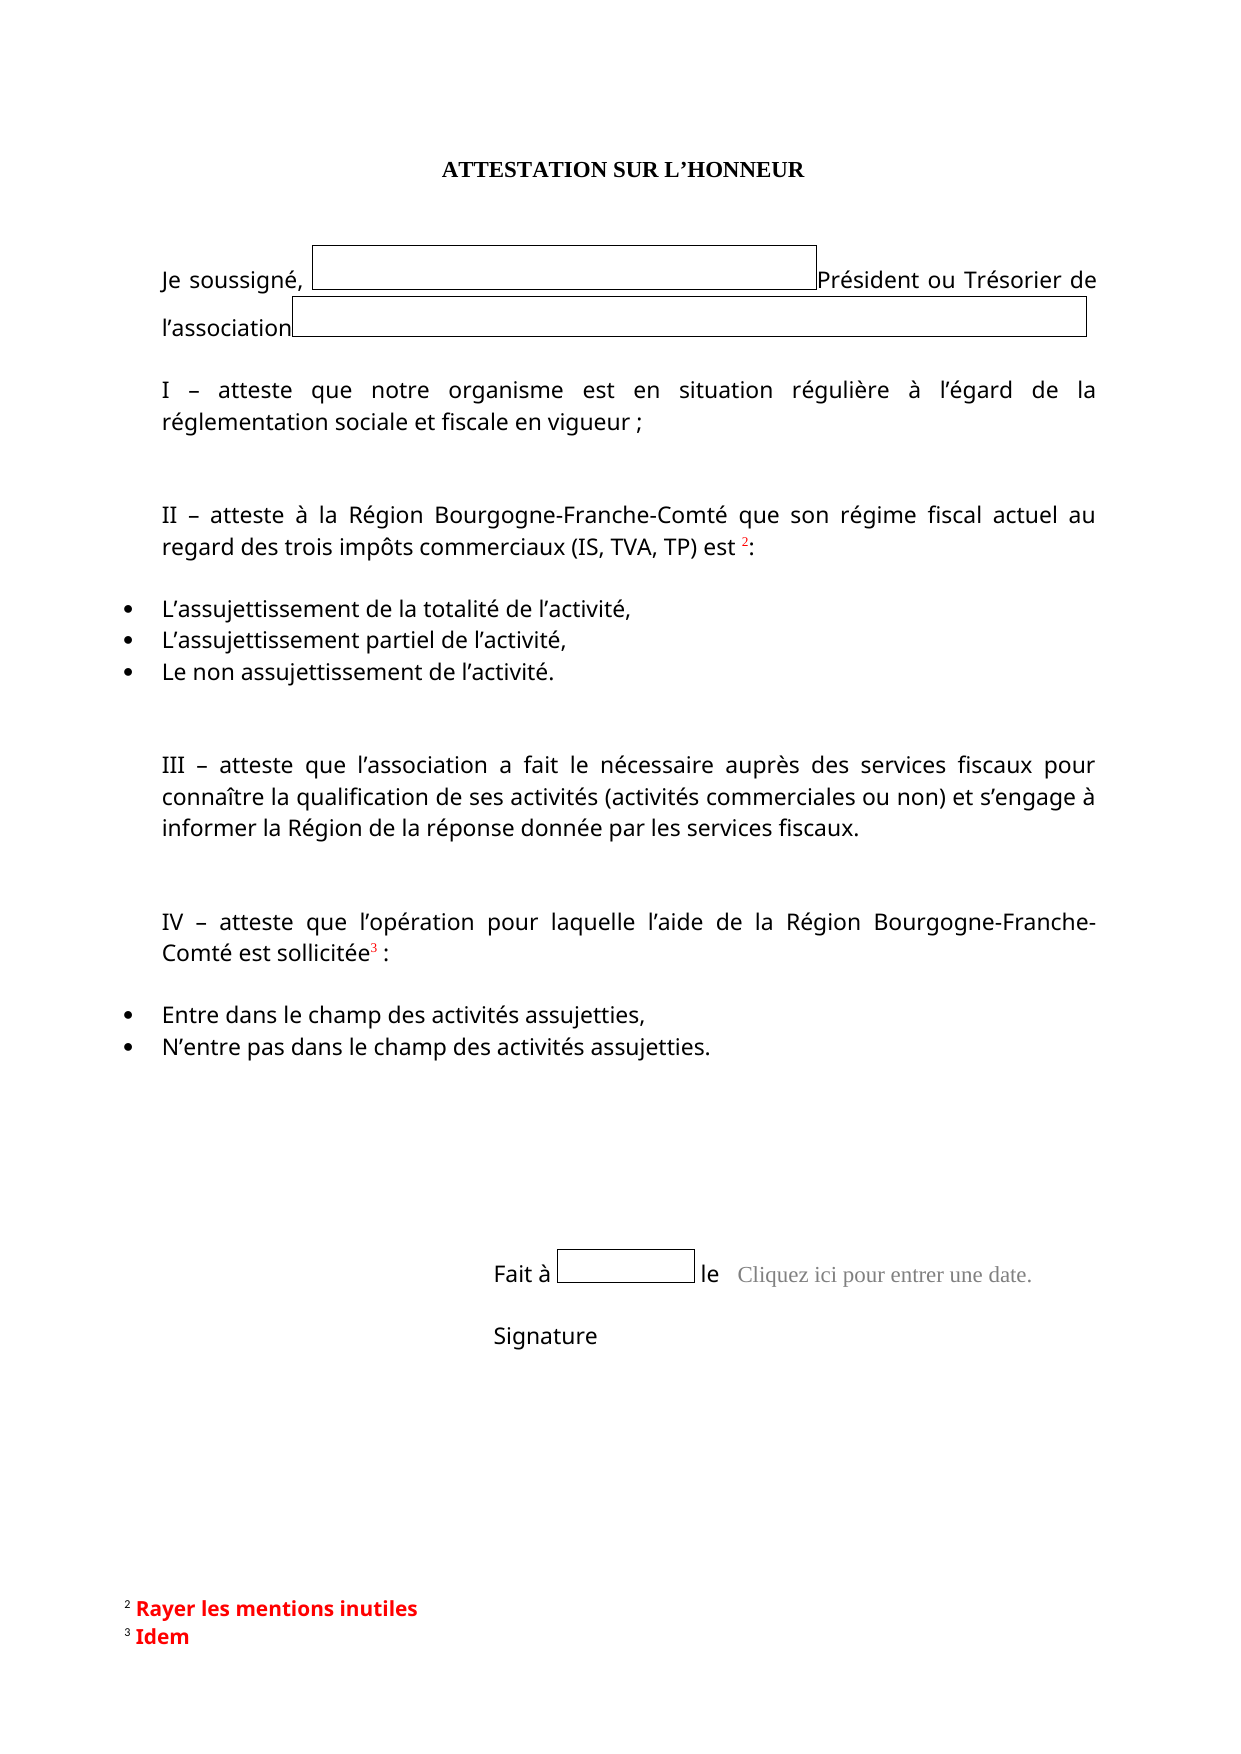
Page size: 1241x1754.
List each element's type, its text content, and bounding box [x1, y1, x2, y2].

list N’entre pas dans le champ des activités assujetties. [124, 1031, 1097, 1062]
list L’assujettissement partiel de l’activité, [124, 624, 1097, 656]
list Entre dans le champ des activités assujetties, [124, 999, 1097, 1031]
text ATTESTATION SUR L’HONNEUR [124, 156, 1122, 182]
text Fait à le [493, 1249, 1122, 1289]
text I – atteste que notre organisme est en situation régulière à l’égard de la réglementation sociale et fiscale en vigueur ; [162, 374, 1097, 437]
text Je soussigné, Président ou Trésorier de l’association [162, 245, 1097, 343]
list Le non assujettissement de l’activité. [124, 656, 1097, 687]
list L’assujettissement de la totalité de l’activité, [124, 593, 1097, 624]
text II – atteste à la Région Bourgogne-Franche-Comté que son régime fiscal actuel au regard des trois impôts commerciaux (IS, TVA, TP) est : [162, 499, 1097, 562]
text Signature [493, 1320, 1122, 1352]
text III – atteste que l’association a fait le nécessaire auprès des services fiscaux pour connaître la qualification de ses activités (activités commerciales ou non) et s’engage à informer la Région de la réponse donnée par les services fiscaux. [162, 749, 1097, 843]
text IV – atteste que l’opération pour laquelle l’aide de la Région Bourgogne-Franche-Comté est sollicitée : [162, 906, 1097, 968]
